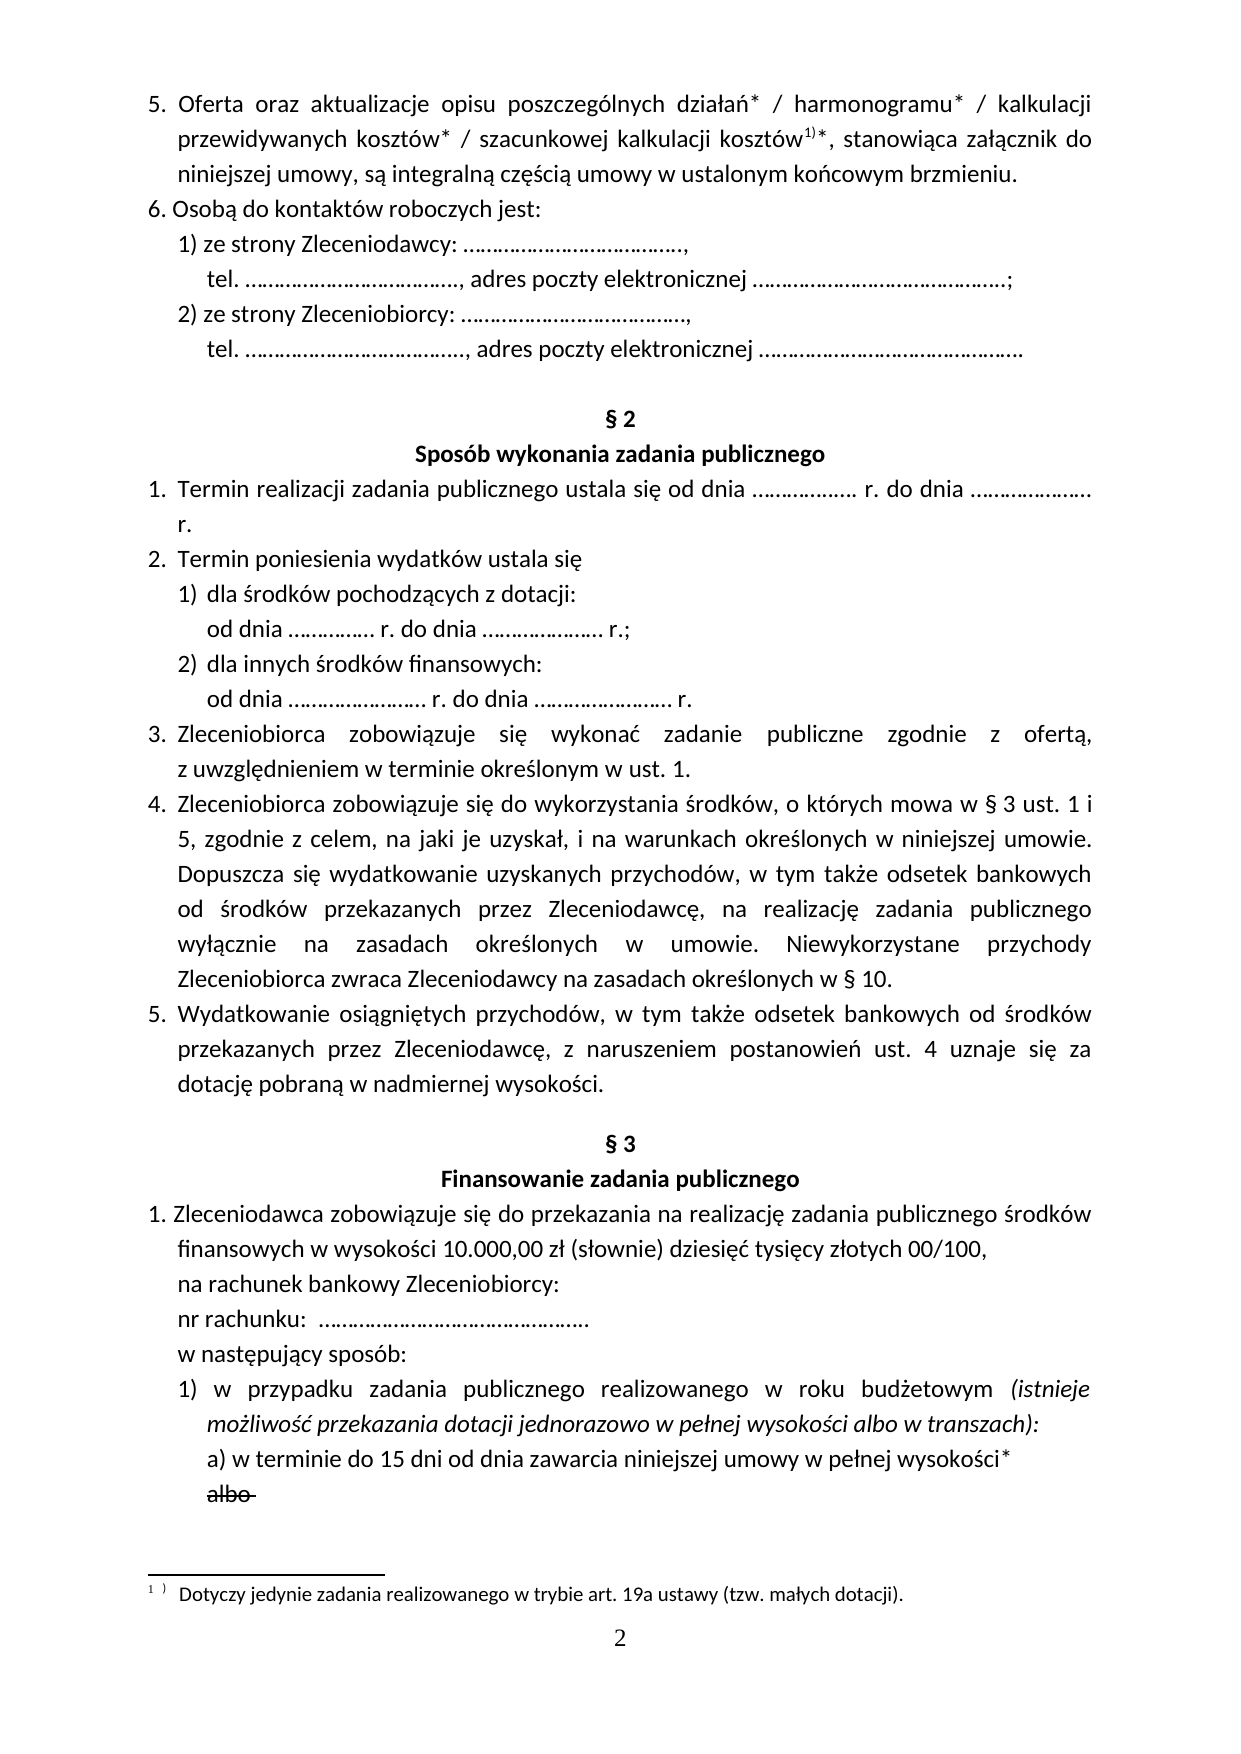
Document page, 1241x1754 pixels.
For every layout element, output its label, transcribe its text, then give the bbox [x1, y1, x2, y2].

list Zleceniobiorca zobowiązuje się wykonać zadanie publiczne zgodnie z ofertą, z uwzględnieniem w terminie określonym w ust. 1. [148, 719, 1093, 784]
text na rachunek bankowy Zleceniobiorcy: [177, 1269, 1093, 1299]
text tel. ………………………………., adres poczty elektronicznej ……………………………………..; [207, 264, 1093, 294]
text a) w terminie do 15 dni od dnia zawarcia niniejszej umowy w pełnej wysokości* [207, 1444, 1093, 1474]
list Termin poniesienia wydatków ustala się [148, 544, 1093, 574]
text w następujący sposób: [177, 1339, 1093, 1369]
text 6. Osobą do kontaktów roboczych jest: [148, 194, 1093, 224]
text Finansowanie zadania publicznego [148, 1164, 1093, 1194]
list od dnia …………… r. do dnia ………………… r.; [207, 614, 1093, 644]
text 1. Zleceniodawca zobowiązuje się do przekazania na realizację zadania publicznego środków finansowych w wysokości 10.000,00 zł (słownie) dziesięć tysięcy złotych 00/100, [148, 1199, 1093, 1264]
text od dnia …………………… r. do dnia …………………… r. [207, 684, 1093, 714]
list dla innych środków finansowych: [177, 649, 1093, 679]
text 1) w przypadku zadania publicznego realizowanego w roku budżetowym (istnieje możliwość przekazania dotacji jednorazowo w pełnej wysokości albo w transzach): [177, 1374, 1093, 1439]
list Zleceniobiorca zobowiązuje się do wykorzystania środków, o których mowa w § 3 ust. 1 i 5, zgodnie z celem, na jaki je uzyskał, i na warunkach określonych w niniejszej umowie. Dopuszcza się wydatkowanie uzyskanych przychodów, w tym także odsetek bankowych od środków przekazanych przez Zleceniodawcę, na realizację zadania publicznego wyłącznie na zasadach określonych w umowie. Niewykorzystane przychody Zleceniobiorca zwraca Zleceniodawcy na zasadach określonych w § 10. [148, 789, 1093, 994]
text 2) ze strony Zleceniobiorcy: …………………………………, [177, 299, 1093, 329]
text albo [207, 1479, 1093, 1509]
text tel. ……………………………….., adres poczty elektronicznej ………………………………………. [207, 334, 1093, 364]
list dla środków pochodzących z dotacji: [177, 579, 1093, 609]
list Termin realizacji zadania publicznego ustala się od dnia …………..…. r. do dnia ………………… r. [148, 474, 1093, 539]
text nr rachunku: ……………………………………….. [177, 1304, 1093, 1334]
list Wydatkowanie osiągniętych przychodów, w tym także odsetek bankowych od środków przekazanych przez Zleceniodawcę, z naruszeniem postanowień ust. 4 uznaje się za dotację pobraną w nadmiernej wysokości. [148, 999, 1093, 1099]
text § 3 [148, 1129, 1093, 1159]
text 5. Oferta oraz aktualizacje opisu poszczególnych działań* / harmonogramu* / kalkulacji przewidywanych kosztów* / szacunkowej kalkulacji kosztów)*, stanowiąca załącznik do niniejszej umowy, są integralną częścią umowy w ustalonym końcowym brzmieniu. [148, 89, 1093, 189]
text § 2 [148, 404, 1093, 434]
text 1) ze strony Zleceniodawcy: ……………………………….., [177, 229, 1093, 259]
text Sposób wykonania zadania publicznego [148, 439, 1093, 469]
